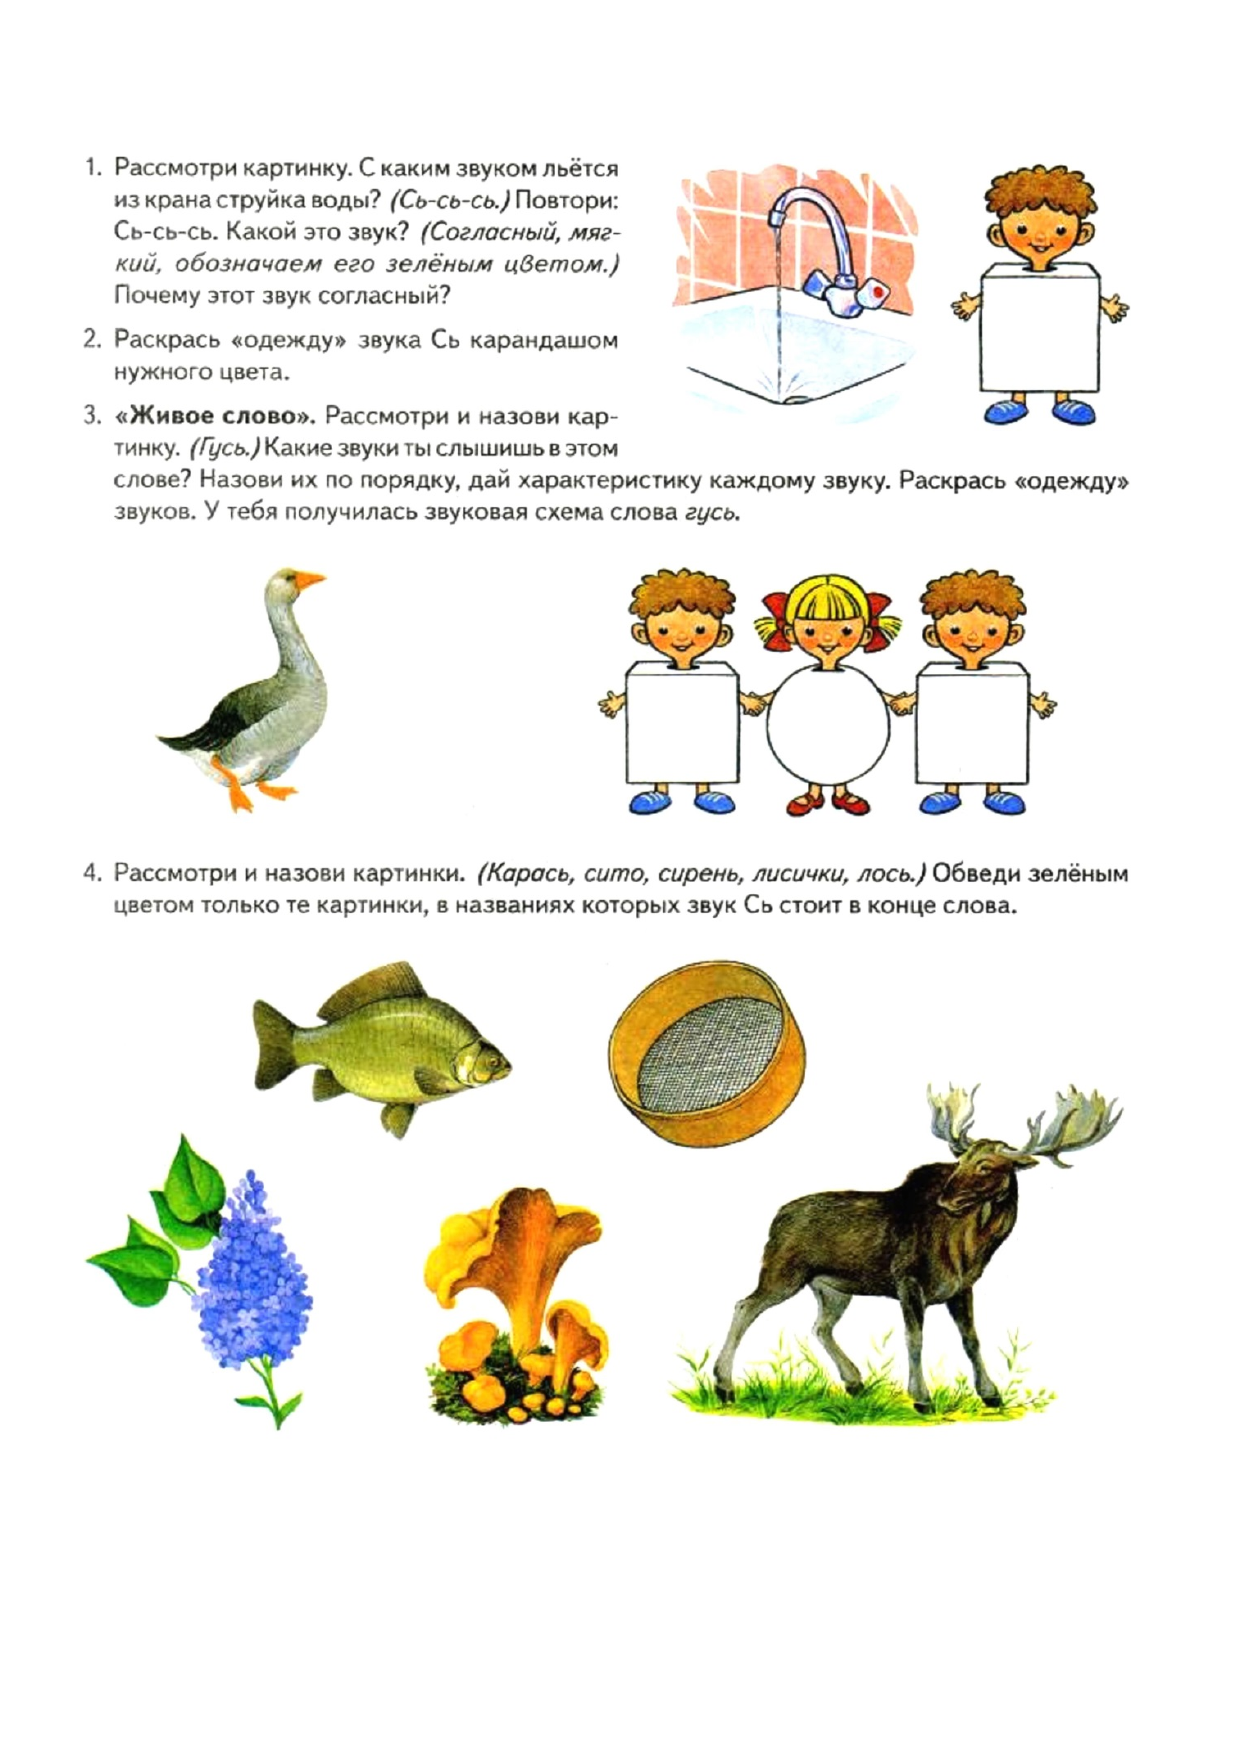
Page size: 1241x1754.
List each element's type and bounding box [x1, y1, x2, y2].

picture [82, 146, 1131, 1453]
